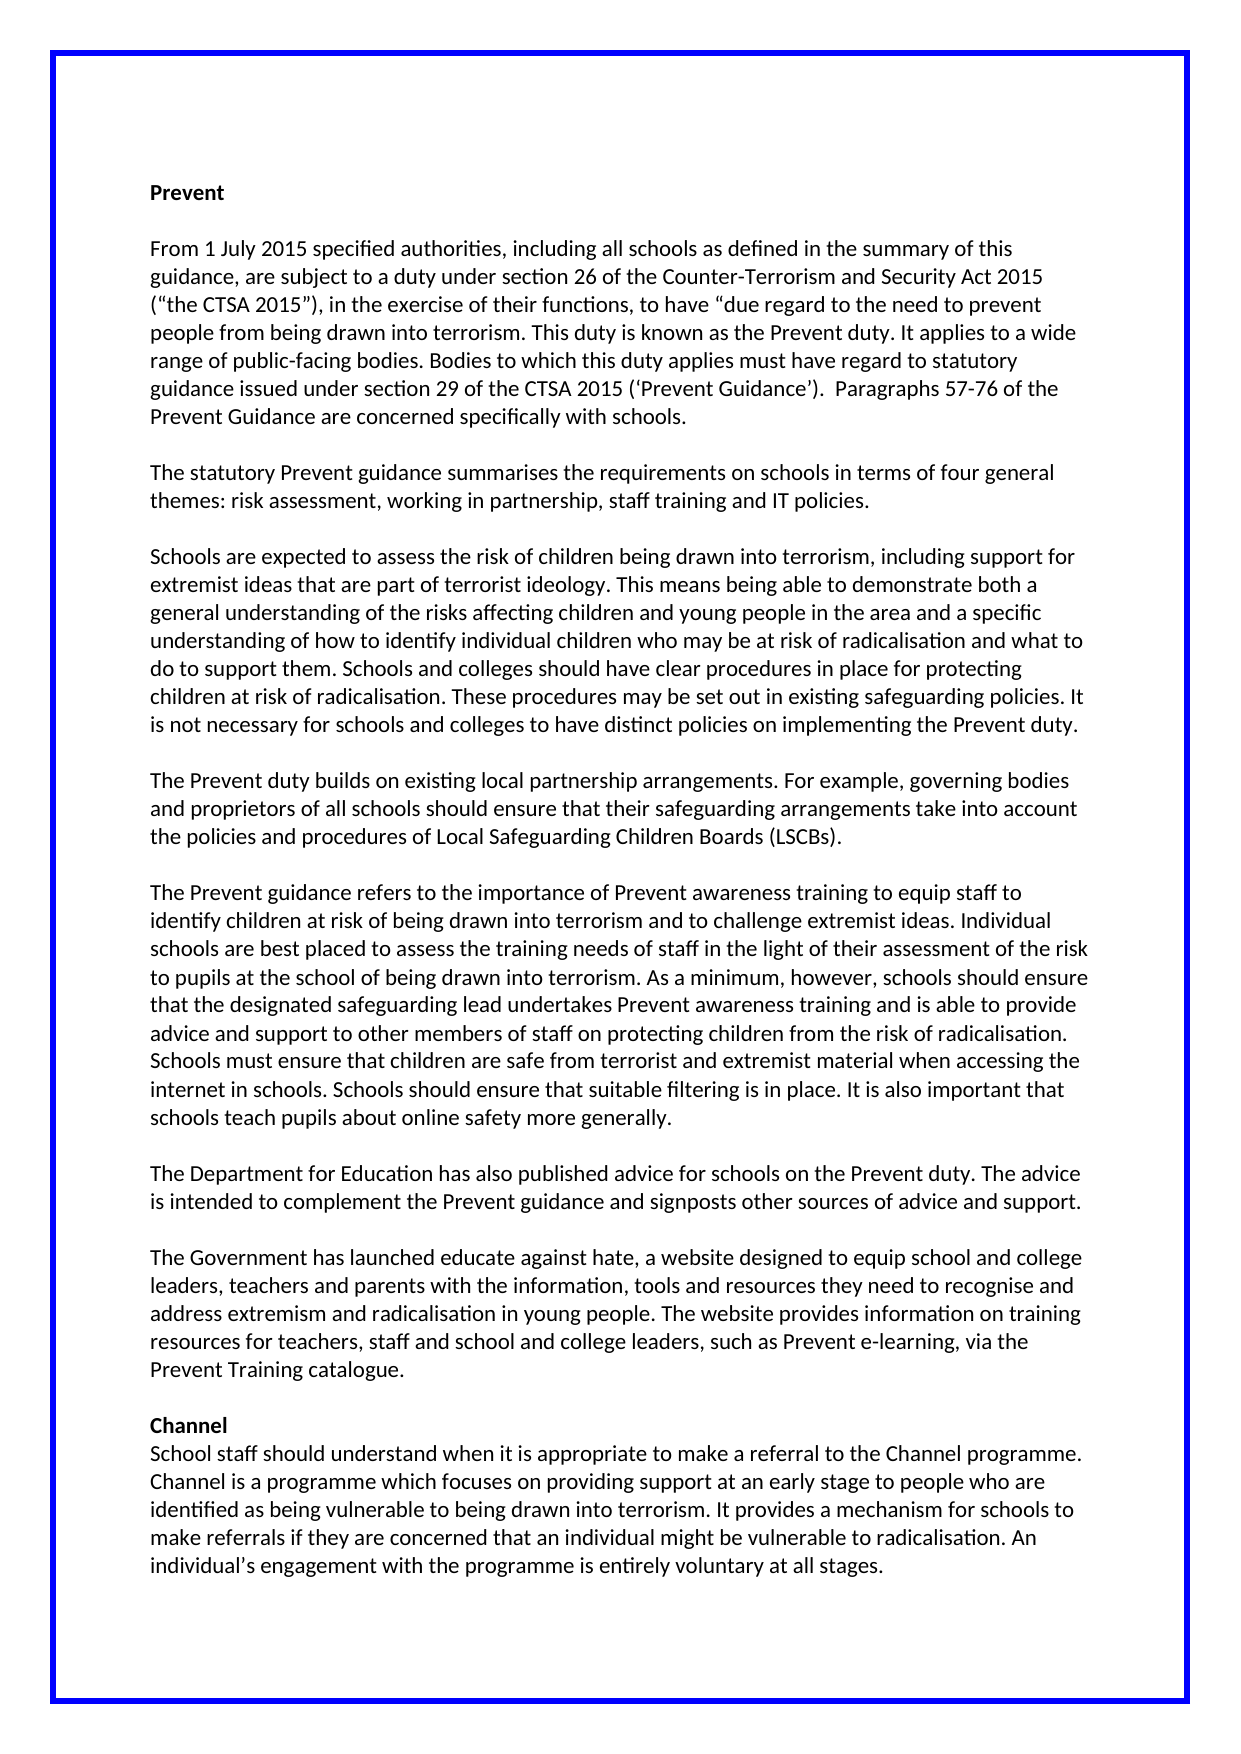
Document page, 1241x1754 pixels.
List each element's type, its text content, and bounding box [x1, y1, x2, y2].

text The statutory Prevent guidance summarises the requirements on schools in terms of four general themes: risk assessment, working in partnership, staff training and IT policies. [150, 458, 1090, 514]
text The Prevent guidance refers to the importance of Prevent awareness training to equip staff to identify children at risk of being drawn into terrorism and to challenge extremist ideas. Individual schools are best placed to assess the training needs of staff in the light of their assessment of the risk to pupils at the school of being drawn into terrorism. As a minimum, however, schools should ensure that the designated safeguarding lead undertakes Prevent awareness training and is able to provide advice and support to other members of staff on protecting children from the risk of radicalisation. Schools must ensure that children are safe from terrorist and extremist material when accessing the internet in schools. Schools should ensure that suitable filtering is in place. It is also important that schools teach pupils about online safety more generally. [150, 878, 1090, 1131]
text The Department for Education has also published advice for schools on the Prevent duty. The advice is intended to complement the Prevent guidance and signposts other sources of advice and support. [150, 1159, 1090, 1215]
text Schools are expected to assess the risk of children being drawn into terrorism, including support for extremist ideas that are part of terrorist ideology. This means being able to demonstrate both a general understanding of the risks affecting children and young people in the area and a specific understanding of how to identify individual children who may be at risk of radicalisation and what to do to support them. Schools and colleges should have clear procedures in place for protecting children at risk of radicalisation. These procedures may be set out in existing safeguarding policies. It is not necessary for schools and colleges to have distinct policies on implementing the Prevent duty. [150, 542, 1090, 738]
text The Prevent duty builds on existing local partnership arrangements. For example, governing bodies and proprietors of all schools should ensure that their safeguarding arrangements take into account the policies and procedures of Local Safeguarding Children Boards (LSCBs). [150, 766, 1090, 851]
text Channel [150, 1411, 1090, 1439]
text Prevent [150, 178, 1090, 206]
text The Government has launched educate against hate, a website designed to equip school and college leaders, teachers and parents with the information, tools and resources they need to recognise and address extremism and radicalisation in young people. The website provides information on training resources for teachers, staff and school and college leaders, such as Prevent e-learning, via the Prevent Training catalogue. [150, 1243, 1090, 1383]
text From 1 July 2015 specified authorities, including all schools as defined in the summary of this guidance, are subject to a duty under section 26 of the Counter-Terrorism and Security Act 2015 (“the CTSA 2015”), in the exercise of their functions, to have “due regard to the need to prevent people from being drawn into terrorism. This duty is known as the Prevent duty. It applies to a wide range of public-facing bodies. Bodies to which this duty applies must have regard to statutory guidance issued under section 29 of the CTSA 2015 (‘Prevent Guidance’). Paragraphs 57-76 of the Prevent Guidance are concerned specifically with schools. [150, 234, 1090, 430]
text School staff should understand when it is appropriate to make a referral to the Channel programme. Channel is a programme which focuses on providing support at an early stage to people who are identified as being vulnerable to being drawn into terrorism. It provides a mechanism for schools to make referrals if they are concerned that an individual might be vulnerable to radicalisation. An individual’s engagement with the programme is entirely voluntary at all stages. [150, 1439, 1090, 1579]
